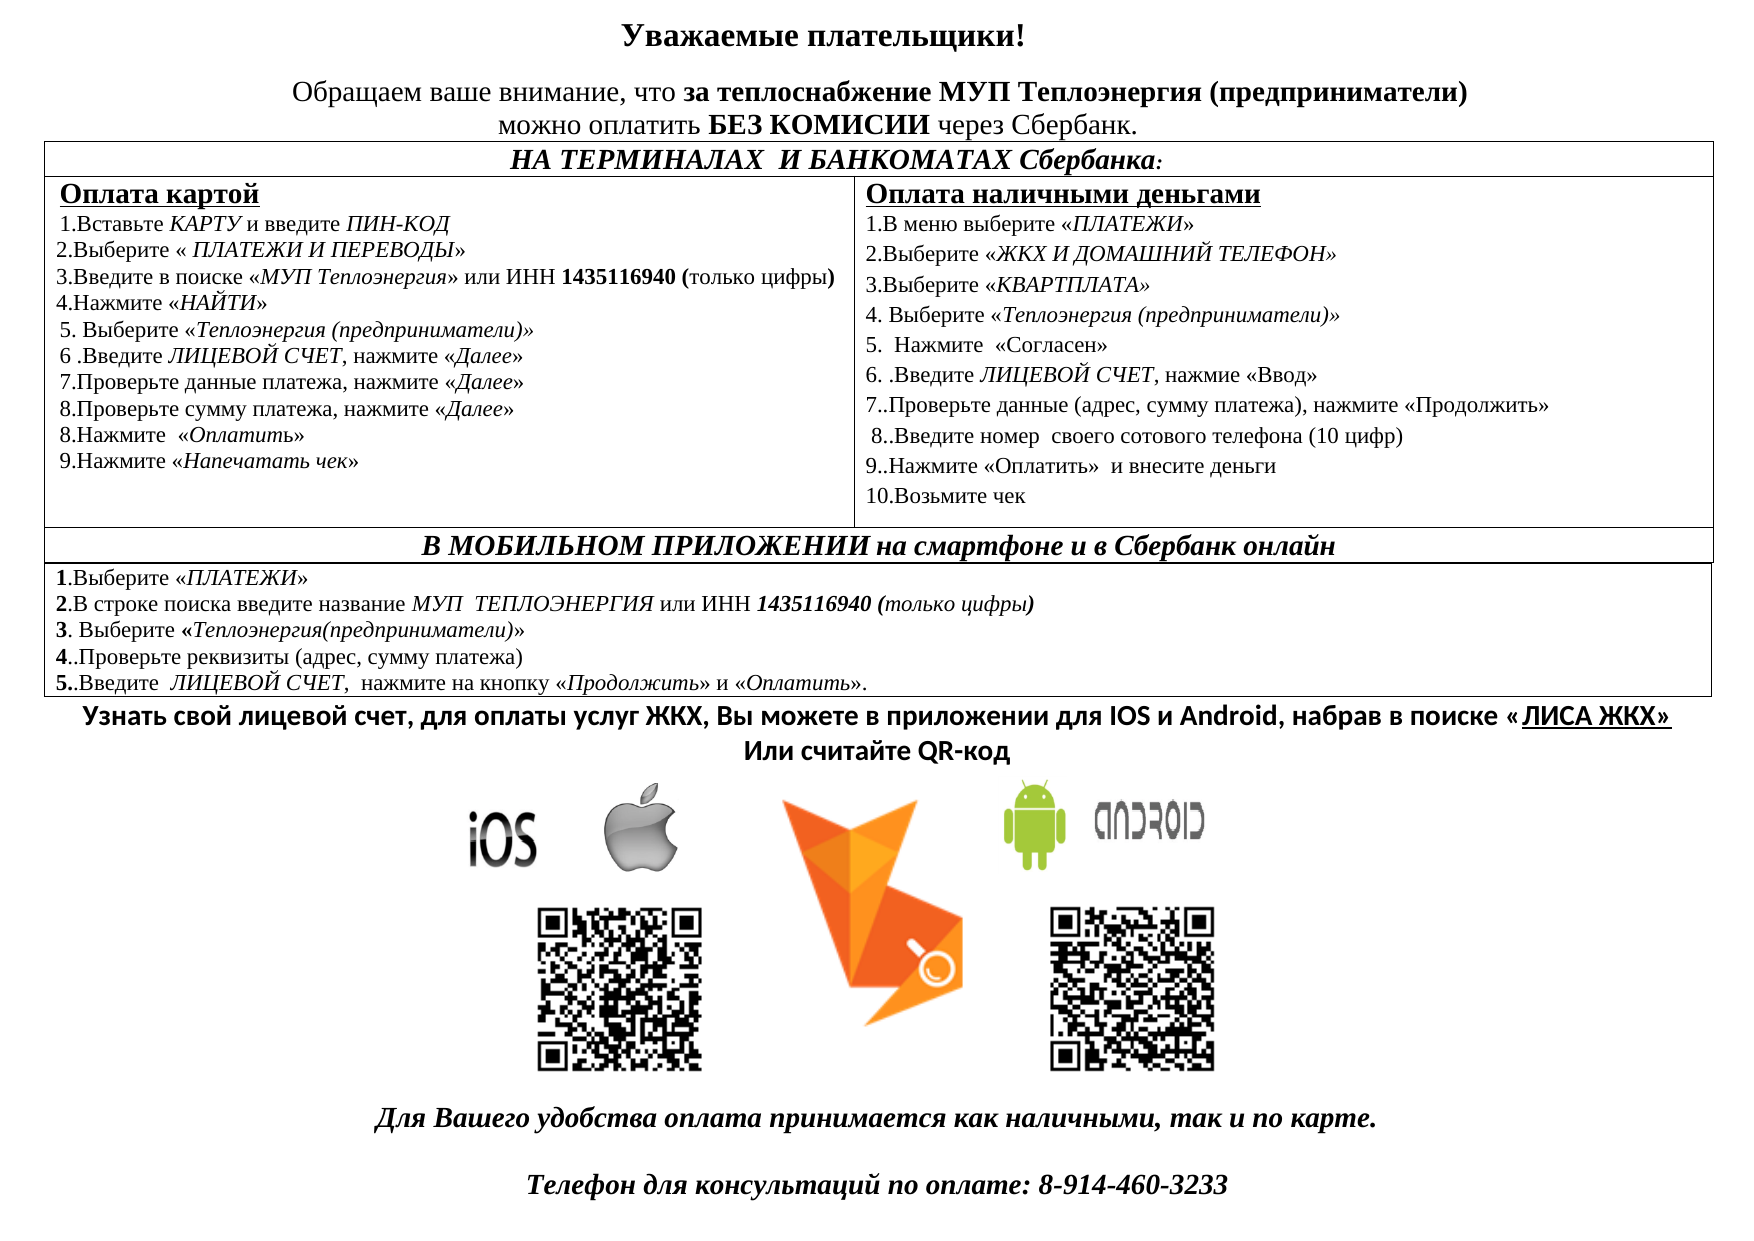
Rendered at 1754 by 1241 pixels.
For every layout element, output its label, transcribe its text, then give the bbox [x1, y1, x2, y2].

text Уважаемые плательщики! [44, 15, 1709, 53]
text Для Вашего удобства оплата принимается как наличными, так и по карте. [44, 1100, 1709, 1134]
table_header 1.Выберите «ПЛАТЕЖИ» 2.В строке поиска введите название МУП ТЕПЛОЭНЕРГИЯ или ИНН 1435116940 (только цифры) 3. Выберите «Теплоэнергия(предприниматели)» 4..Проверьте реквизиты (адрес, сумму платежа) 5..Введите ЛИЦЕВОЙ СЧЕТ, нажмите на кнопку «Продолжить» и «Оплатить». [45, 564, 1711, 696]
table_header НА ТЕРМИНАЛАХ И БАНКОМАТАХ Сбербанка: [45, 142, 1713, 176]
text можно оплатить БЕЗ КОМИСИИ через Сбербанк. [0, 107, 1709, 141]
text Или считайте QR-код [44, 732, 1709, 768]
picture [535, 767, 1219, 1076]
picture [602, 783, 683, 873]
picture [1088, 794, 1207, 853]
text Телефон для консультаций по оплате: 8-914-460-3233 [44, 1167, 1709, 1201]
text Обращаем ваше внимание, что за теплоснабжение МУП Теплоэнергия (предприниматели) [0, 74, 1709, 107]
table_cell Оплата наличными деньгами 1.В меню выберите «ПЛАТЕЖИ» 2.Выберите «ЖКХ И ДОМАШНИЙ ТЕЛЕФОН» 3.Выберите «КВАРТПЛАТА» 4. Выберите «Теплоэнергия (предприниматели)» 5. Нажмите «Согласен» 6. .Введите ЛИЦЕВОЙ СЧЕТ, нажмие «Ввод» 7..Проверьте данные (адрес, сумму платежа), нажмите «Продолжить» 8..Введите номер своего сотового телефона (10 цифр) 9..Нажмите «Оплатить» и внесите деньги 10.Возьмите чек [855, 177, 1713, 527]
picture [455, 809, 545, 874]
table_cell В МОБИЛЬНОМ ПРИЛОЖЕНИИ на смартфоне и в Сбербанк онлайн [45, 528, 1713, 562]
table_cell Оплата картой 1.Вставьте КАРТУ и введите ПИН-КОД 2.Выберите « ПЛАТЕЖИ И ПЕРЕВОДЫ» 3.Введите в поиске «МУП Теплоэнергия» или ИНН 1435116940 (только цифры) 4.Нажмите «НАЙТИ» 5. Выберите «Теплоэнергия (предприниматели)» 6 .Введите ЛИЦЕВОЙ СЧЕТ, нажмите «Далее» 7.Проверьте данные платежа, нажмите «Далее» 8.Проверьте сумму платежа, нажмите «Далее» 8.Нажмите «Оплатить» 9.Нажмите «Напечатать чек» [45, 177, 854, 527]
text Узнать свой лицевой счет, для оплаты услуг ЖКХ, Вы можете в приложении для IOS и Android, набрав в поиске «ЛИСА ЖКХ» [44, 697, 1709, 732]
